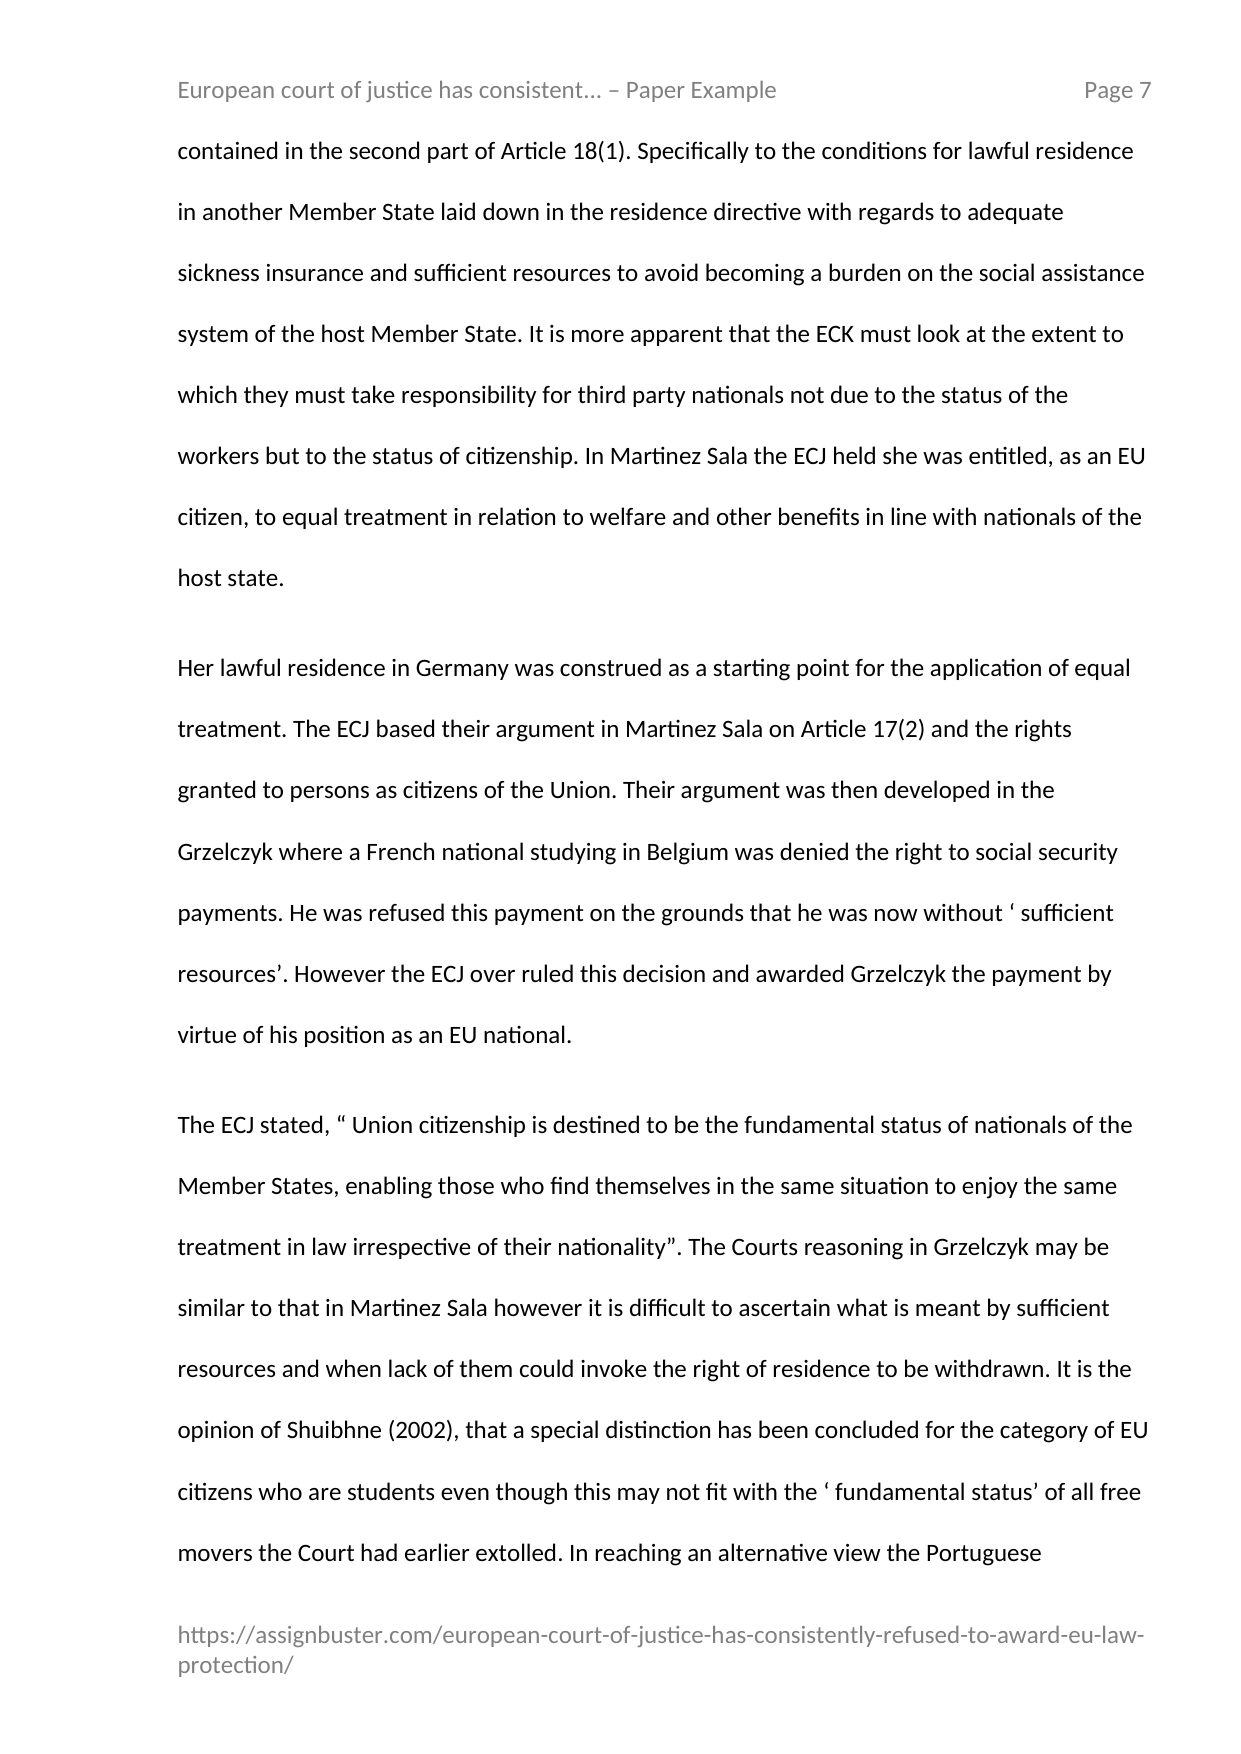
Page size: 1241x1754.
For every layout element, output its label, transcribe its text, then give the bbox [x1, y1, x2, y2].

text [177, 135, 1152, 593]
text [177, 1109, 1152, 1567]
text Her lawful residence in Germany was construed as a starting point for the application of equal treatment. The ECJ based their argument in Martinez Sala on Article 17(2) and the rights granted to persons as citizens of the Union. Their argument was then developed in the Grzelczyk where a French national studying in Belgium was denied the right to social security payments. He was refused this payment on the grounds that he was now without ‘ sufficient resources’. However the ECJ over ruled this decision and awarded Grzelczyk the payment by virtue of his position as an EU national. [177, 653, 1152, 1049]
